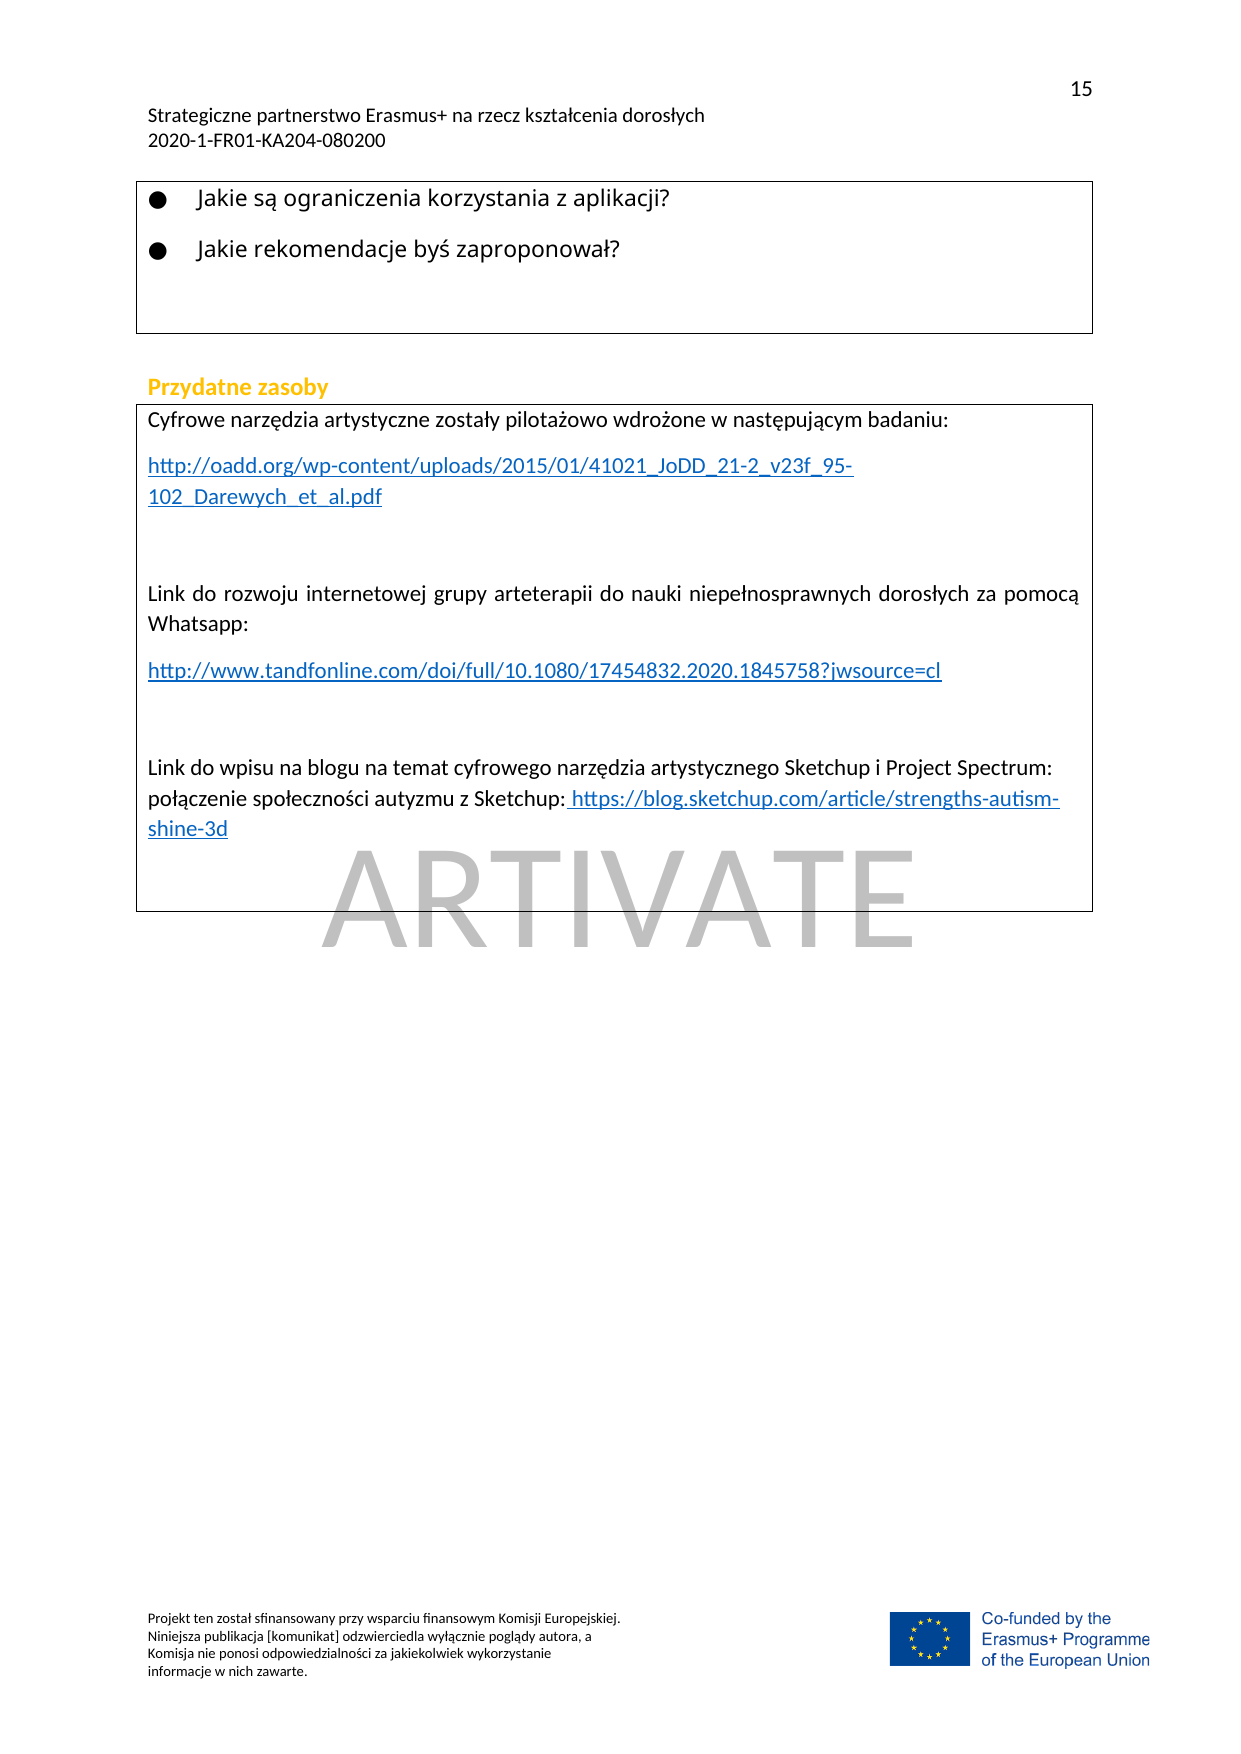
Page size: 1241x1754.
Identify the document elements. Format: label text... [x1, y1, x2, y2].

text Przydatne zasoby [148, 371, 1093, 401]
table_header Cyfrowe narzędzia artystyczne zostały pilotażowo wdrożone w następującym badaniu: http://oadd.org/wp-content/uploads/2015/01/41021_JoDD_21-2_v23f_95-102_Darewych_et_al.pdf Link do rozwoju internetowej grupy arteterapii do nauki niepełnosprawnych dorosłych za pomocą Whatsapp: http://www.tandfonline.com/doi/full/10.1080/17454832.2020.1845758?jwsource=cl Link do wpisu na blogu na temat cyfrowego narzędzia artystycznego Sketchup i Project Spectrum: połączenie społeczności autyzmu z Sketchup: https://blog.sketchup.com/article/strengths-autism-shine-3d [137, 405, 1092, 911]
picture [889, 1612, 1150, 1669]
